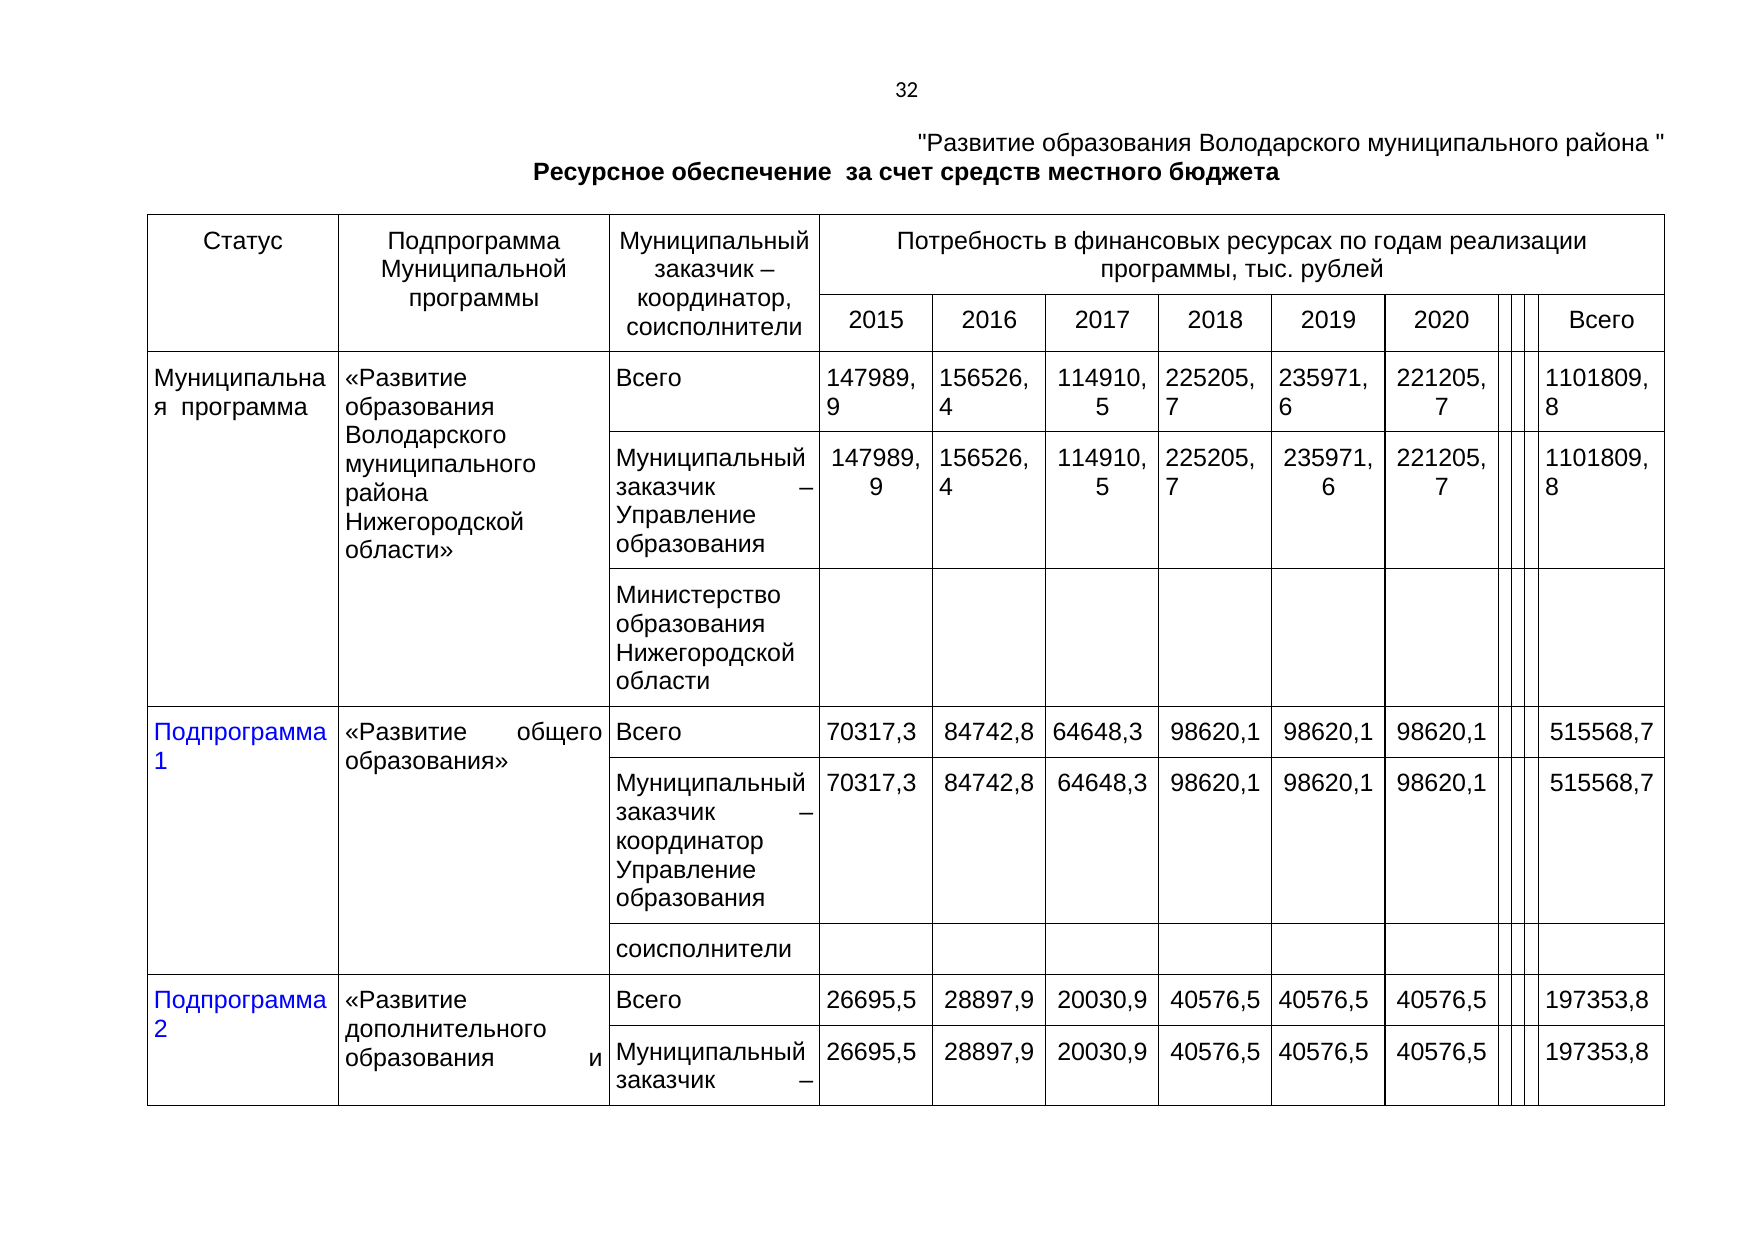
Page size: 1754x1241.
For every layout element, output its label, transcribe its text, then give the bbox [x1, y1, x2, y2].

table_cell Муниципальный заказчик – координатор Управление образования [610, 758, 819, 923]
table_cell 197353,8 [1539, 975, 1664, 1025]
table_cell 98620,1 [1272, 758, 1384, 923]
table_header Муниципальный заказчик – координатор, соисполнители [610, 215, 819, 351]
table_cell 28897,9 [933, 975, 1045, 1025]
table_cell [1525, 707, 1538, 757]
table_cell 28897,9 [933, 1026, 1045, 1104]
table_cell 147989,9 [820, 352, 932, 431]
table_cell 156526,4 [933, 432, 1045, 568]
table_cell 98620,1 [1386, 707, 1498, 757]
table_cell [933, 569, 1045, 706]
table_header Статус [148, 215, 338, 351]
table_cell 40576,5 [1272, 975, 1384, 1025]
table_cell 98620,1 [1386, 758, 1498, 923]
table_cell [1499, 758, 1511, 923]
table_cell Всего [610, 352, 819, 431]
table_cell [820, 569, 932, 706]
table_cell Всего [610, 975, 819, 1025]
table_cell [1499, 975, 1511, 1025]
table_cell [1525, 569, 1538, 706]
table_cell Подпрограмма 2 [148, 975, 338, 1104]
table_cell 26695,5 [820, 1026, 932, 1104]
table_cell [1499, 352, 1511, 431]
table_cell [1512, 432, 1524, 568]
table_cell [1386, 569, 1498, 706]
table_cell [1512, 758, 1524, 923]
table_cell 98620,1 [1159, 707, 1271, 757]
table_cell [1499, 924, 1511, 974]
table_cell 221205,7 [1386, 432, 1498, 568]
table_cell Муниципальная программа [148, 352, 338, 706]
table_cell [1499, 1026, 1511, 1104]
table_cell [1512, 975, 1524, 1025]
table_cell [1499, 569, 1511, 706]
table_cell 225205,7 [1159, 432, 1271, 568]
table_cell 40576,5 [1386, 1026, 1498, 1104]
table_cell [1512, 352, 1524, 431]
table_cell 98620,1 [1272, 707, 1384, 757]
table_cell [1499, 295, 1511, 351]
table_cell 114910,5 [1046, 352, 1158, 431]
table_cell 40576,5 [1386, 975, 1498, 1025]
table_cell [1512, 707, 1524, 757]
table_cell [1046, 569, 1158, 706]
table_cell [1499, 432, 1511, 568]
table_cell Всего [1539, 295, 1664, 351]
table_cell 515568,7 [1539, 707, 1664, 757]
table_cell 221205,7 [1386, 352, 1498, 431]
table_cell [1525, 758, 1538, 923]
table_cell [1525, 975, 1538, 1025]
table_cell [1046, 924, 1158, 974]
table_cell 225205,7 [1159, 352, 1271, 431]
table_cell [1525, 352, 1538, 431]
table_cell Министерство образования Нижегородской области [610, 569, 819, 706]
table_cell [610, 1026, 819, 1104]
table_cell 70317,3 [820, 758, 932, 923]
table_cell [1272, 569, 1384, 706]
table_cell «Развитие образования Володарского муниципального района Нижегородской области» [339, 352, 609, 706]
table_cell [1159, 569, 1271, 706]
table_header Подпрограмма Муниципальной программы [339, 215, 609, 351]
table_cell [1159, 924, 1271, 974]
table_cell 197353,8 [1539, 1026, 1664, 1104]
table_cell [1272, 924, 1384, 974]
table_cell «Развитие общего образования» [339, 707, 609, 974]
table_cell [1525, 295, 1538, 351]
table_cell 2016 [933, 295, 1045, 351]
table_cell 20030,9 [1046, 1026, 1158, 1104]
table_cell 64648,3 [1046, 758, 1158, 923]
table_cell 2018 [1159, 295, 1271, 351]
table_cell 156526,4 [933, 352, 1045, 431]
table_cell 70317,3 [820, 707, 932, 757]
table_cell 40576,5 [1272, 1026, 1384, 1104]
table_cell Всего [610, 707, 819, 757]
table_cell соисполнители [610, 924, 819, 974]
table_cell [1525, 1026, 1538, 1104]
table_cell «Развитие дополнительного образования и воспитания детей и молодежи» [339, 975, 609, 1104]
table_cell [1512, 569, 1524, 706]
table_cell 235971,6 [1272, 432, 1384, 568]
table_cell 2017 [1046, 295, 1158, 351]
table_cell 2015 [820, 295, 932, 351]
table_cell 84742,8 [933, 707, 1045, 757]
table_cell 26695,5 [820, 975, 932, 1025]
table_cell 40576,5 [1159, 1026, 1271, 1104]
table_cell 2019 [1272, 295, 1384, 351]
table_cell 84742,8 [933, 758, 1045, 923]
table_cell 98620,1 [1159, 758, 1271, 923]
table_cell [1512, 295, 1524, 351]
table_cell [1512, 1026, 1524, 1104]
table_cell [820, 924, 932, 974]
table_cell 64648,3 [1046, 707, 1158, 757]
table_header Потребность в финансовых ресурсах по годам реализации программы, тыс. рублей [820, 215, 1664, 294]
text Ресурсное обеспечение за счет средств местного бюджета [148, 156, 1665, 185]
table_cell Подпрограмма 1 [148, 707, 338, 974]
table_cell 20030,9 [1046, 975, 1158, 1025]
table_cell Муниципальный заказчик –Управление образования [610, 432, 819, 568]
table_cell [1525, 432, 1538, 568]
text "Развитие образования Володарского муниципального района " [148, 128, 1665, 156]
table_cell 40576,5 [1159, 975, 1271, 1025]
table_cell [1539, 569, 1664, 706]
table_cell 147989,9 [820, 432, 932, 568]
table_cell [1512, 924, 1524, 974]
table_cell 515568,7 [1539, 758, 1664, 923]
table_cell [933, 924, 1045, 974]
table_cell [1499, 707, 1511, 757]
table_cell 1101809,8 [1539, 432, 1664, 568]
table_cell 2020 [1386, 295, 1498, 351]
table_cell 235971,6 [1272, 352, 1384, 431]
table_cell [1525, 924, 1538, 974]
table_cell [1386, 924, 1498, 974]
table_cell [1539, 924, 1664, 974]
table_cell 114910,5 [1046, 432, 1158, 568]
table_cell 1101809,8 [1539, 352, 1664, 431]
